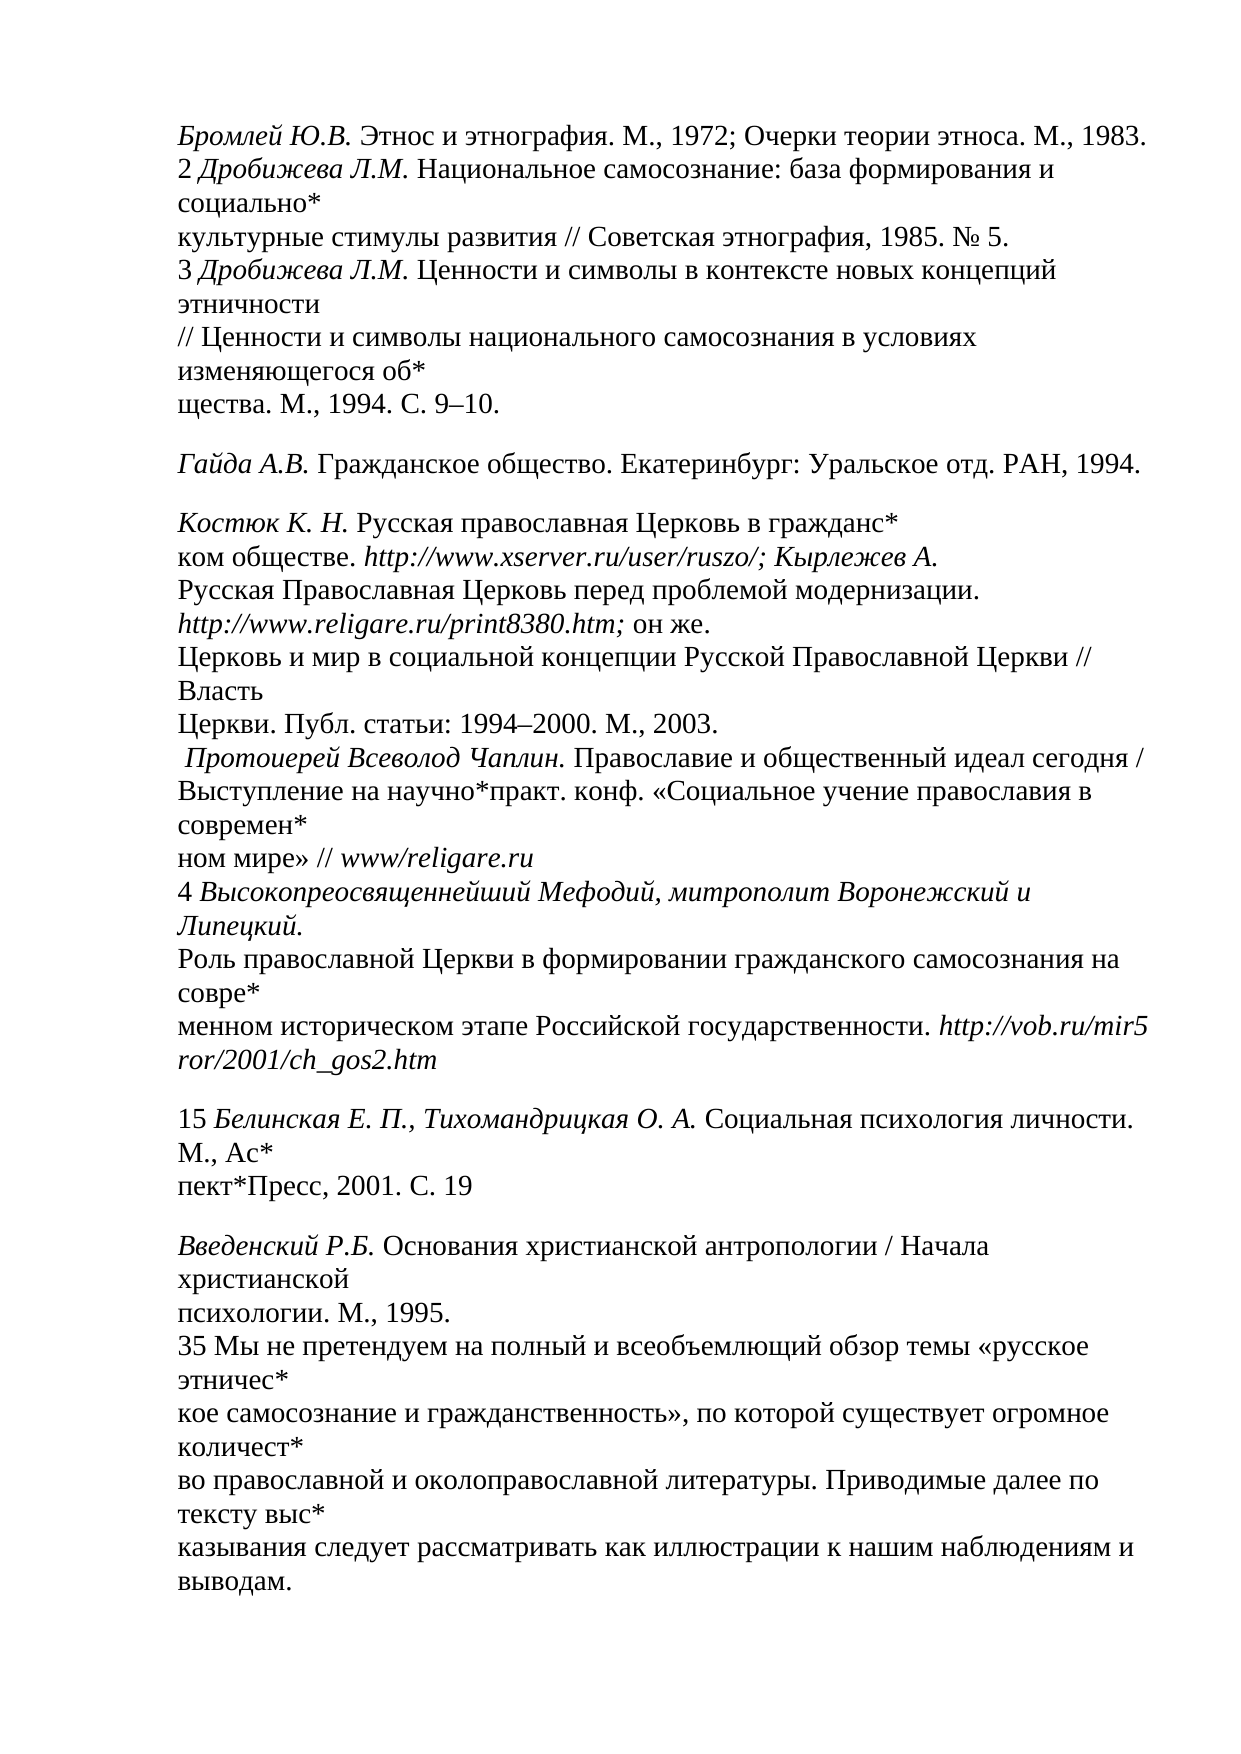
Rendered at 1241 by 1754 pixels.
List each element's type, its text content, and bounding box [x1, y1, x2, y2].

text пект*Пресс, 2001. С. 19 [177, 1168, 1152, 1202]
text 3 Дробижева Л.М. Ценности и символы в контексте новых концепций этничности [177, 252, 1152, 319]
text 15 Белинская Е. П., Тихомандрицкая О. А. Социальная психология личности. М., Ас* [177, 1101, 1152, 1168]
text во православной и околоправославной литературы. Приводимые далее по тексту выс* [177, 1462, 1152, 1529]
text ном мире» // www/religare.ru [177, 841, 1152, 874]
text Протоиерей Всеволод Чаплин. Православие и общественный идеал сегодня / [177, 740, 1152, 773]
text Бромлей Ю.В. Этнос и этнография. М., 1972; Очерки теории этноса. М., 1983. [177, 118, 1152, 152]
text Введенский Р.Б. Основания христианской антропологии / Начала христианской [177, 1228, 1152, 1295]
text Русская Православная Церковь перед проблемой модернизации. http://www.religare.ru/print8380.htm; он же. [177, 572, 1152, 639]
text менном историческом этапе Российской государственности. http://vob.ru/mir5 [177, 1008, 1152, 1042]
text 4 Высокопреосвященнейший Мефодий, митрополит Воронежский и Липецкий. [177, 874, 1152, 941]
text психологии. М., 1995. [177, 1295, 1152, 1328]
text Костюк К. Н. Русская православная Церковь в гражданс* [177, 505, 1152, 539]
text ror/2001/ch_gos2.htm [177, 1042, 1152, 1075]
text кое самосознание и гражданственность», по которой существует огромное количест* [177, 1395, 1152, 1462]
text Гайда А.В. Гражданское общество. Екатеринбург: Уральское отд. РАН, 1994. [177, 446, 1152, 479]
text 2 Дробижева Л.М. Национальное самосознание: база формирования и социально* [177, 152, 1152, 219]
text Церкви. Публ. статьи: 1994–2000. М., 2003. [177, 706, 1152, 740]
text 35 Мы не претендуем на полный и всеобъемлющий обзор темы «русское этничес* [177, 1328, 1152, 1395]
text щества. М., 1994. С. 9–10. [177, 386, 1152, 420]
text казывания следует рассматривать как иллюстрации к нашим наблюдениям и выводам. [177, 1529, 1152, 1597]
text Церковь и мир в социальной концепции Русской Православной Церкви // Власть [177, 639, 1152, 706]
text ком обществе. http://www.xserver.ru/user/ruszo/; Кырлежев А. [177, 539, 1152, 572]
text // Ценности и символы национального самосознания в условиях изменяющегося об* [177, 319, 1152, 386]
text Выступление на научно*практ. конф. «Социальное учение православия в современ* [177, 773, 1152, 841]
text Роль православной Церкви в формировании гражданского самосознания на совре* [177, 941, 1152, 1008]
text культурные стимулы развития // Советская этнография, 1985. № 5. [177, 219, 1152, 252]
